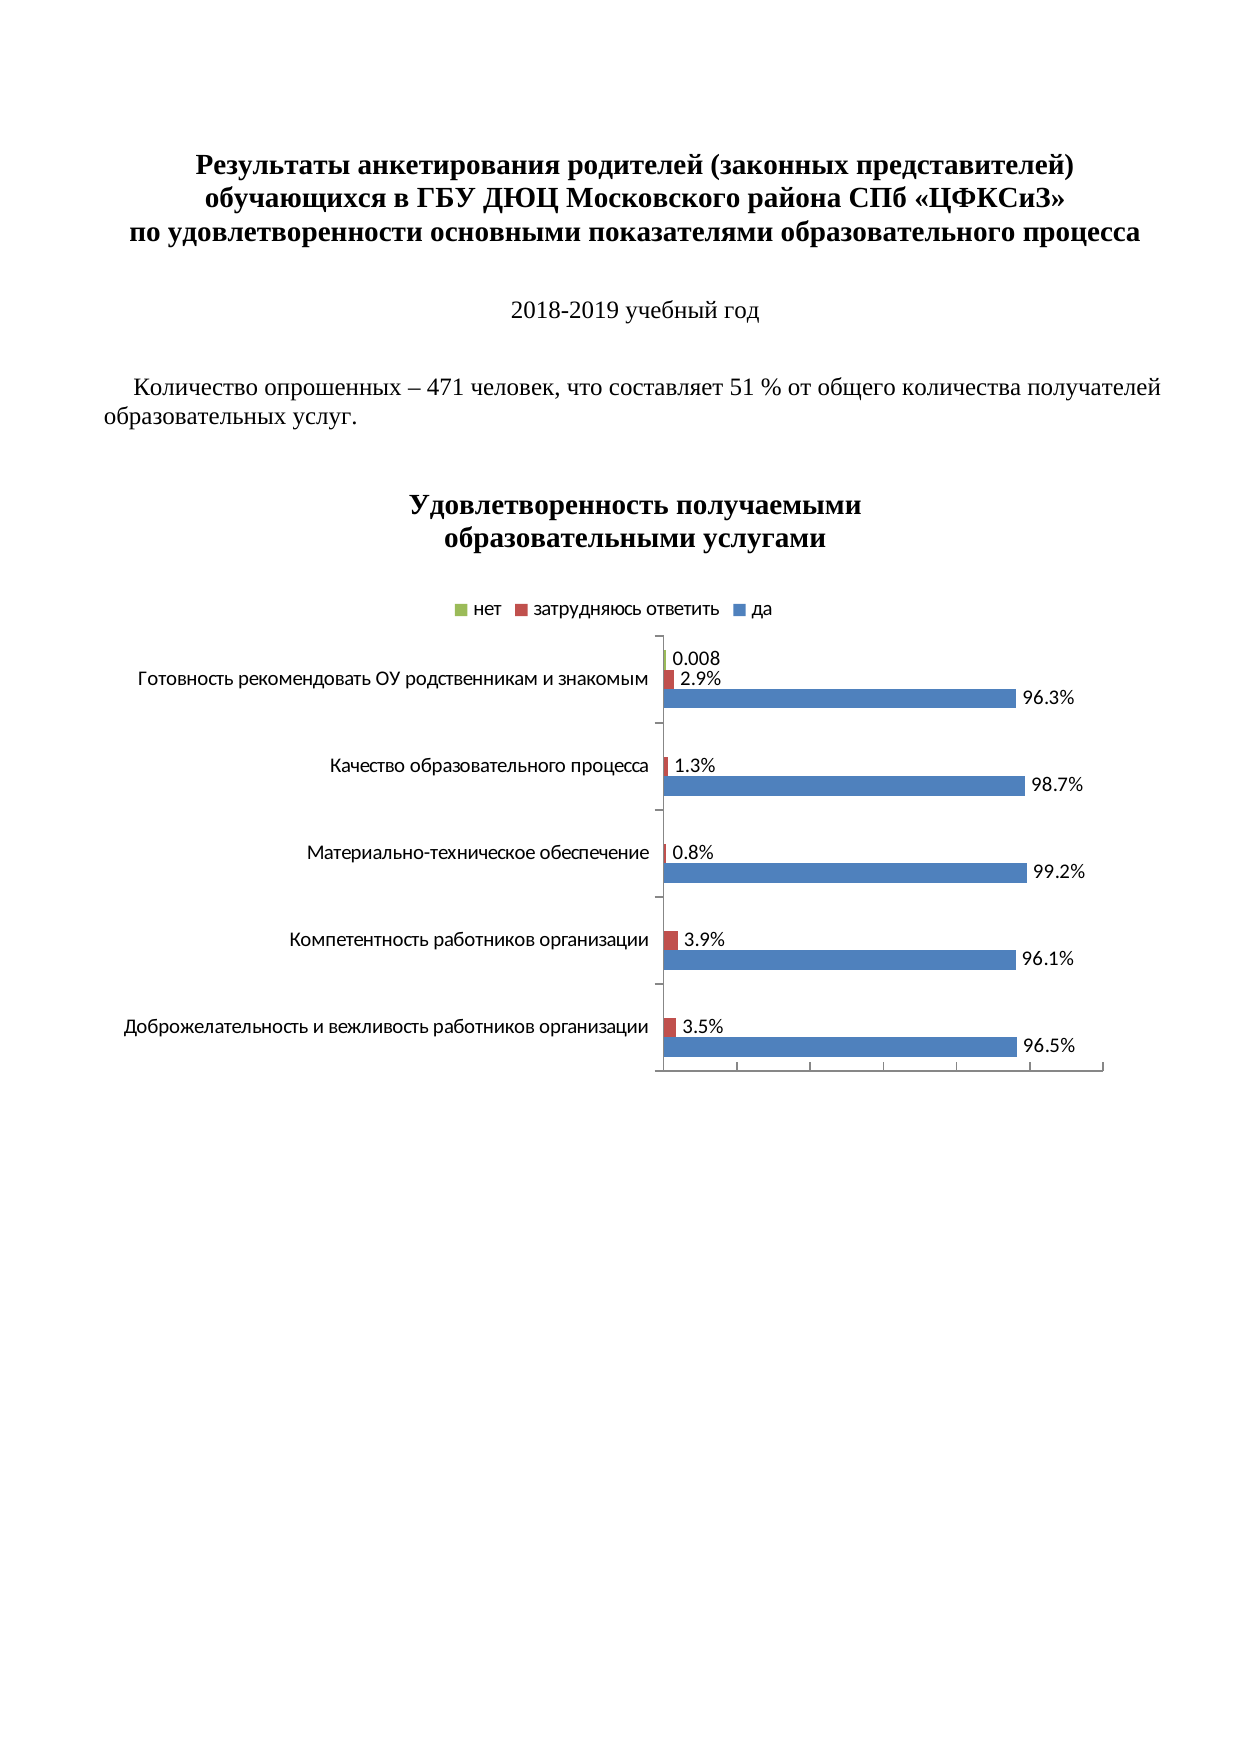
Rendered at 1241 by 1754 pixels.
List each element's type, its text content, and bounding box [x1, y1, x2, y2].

text обучающихся в ГБУ ДЮЦ Московского района СПб «ЦФКСиЗ» [103, 180, 1167, 214]
text образовательными услугами [103, 521, 1167, 554]
text 2018-2019 учебный год [103, 295, 1167, 324]
text Удовлетворенность получаемыми [103, 487, 1167, 521]
text Результаты анкетирования родителей (законных представителей) [103, 147, 1167, 180]
text по удовлетворенности основными показателями образовательного процесса [103, 214, 1167, 247]
text Количество опрошенных – 471 человек, что составляет 51 % от общего количества получателей образовательных услуг. [103, 372, 1167, 429]
